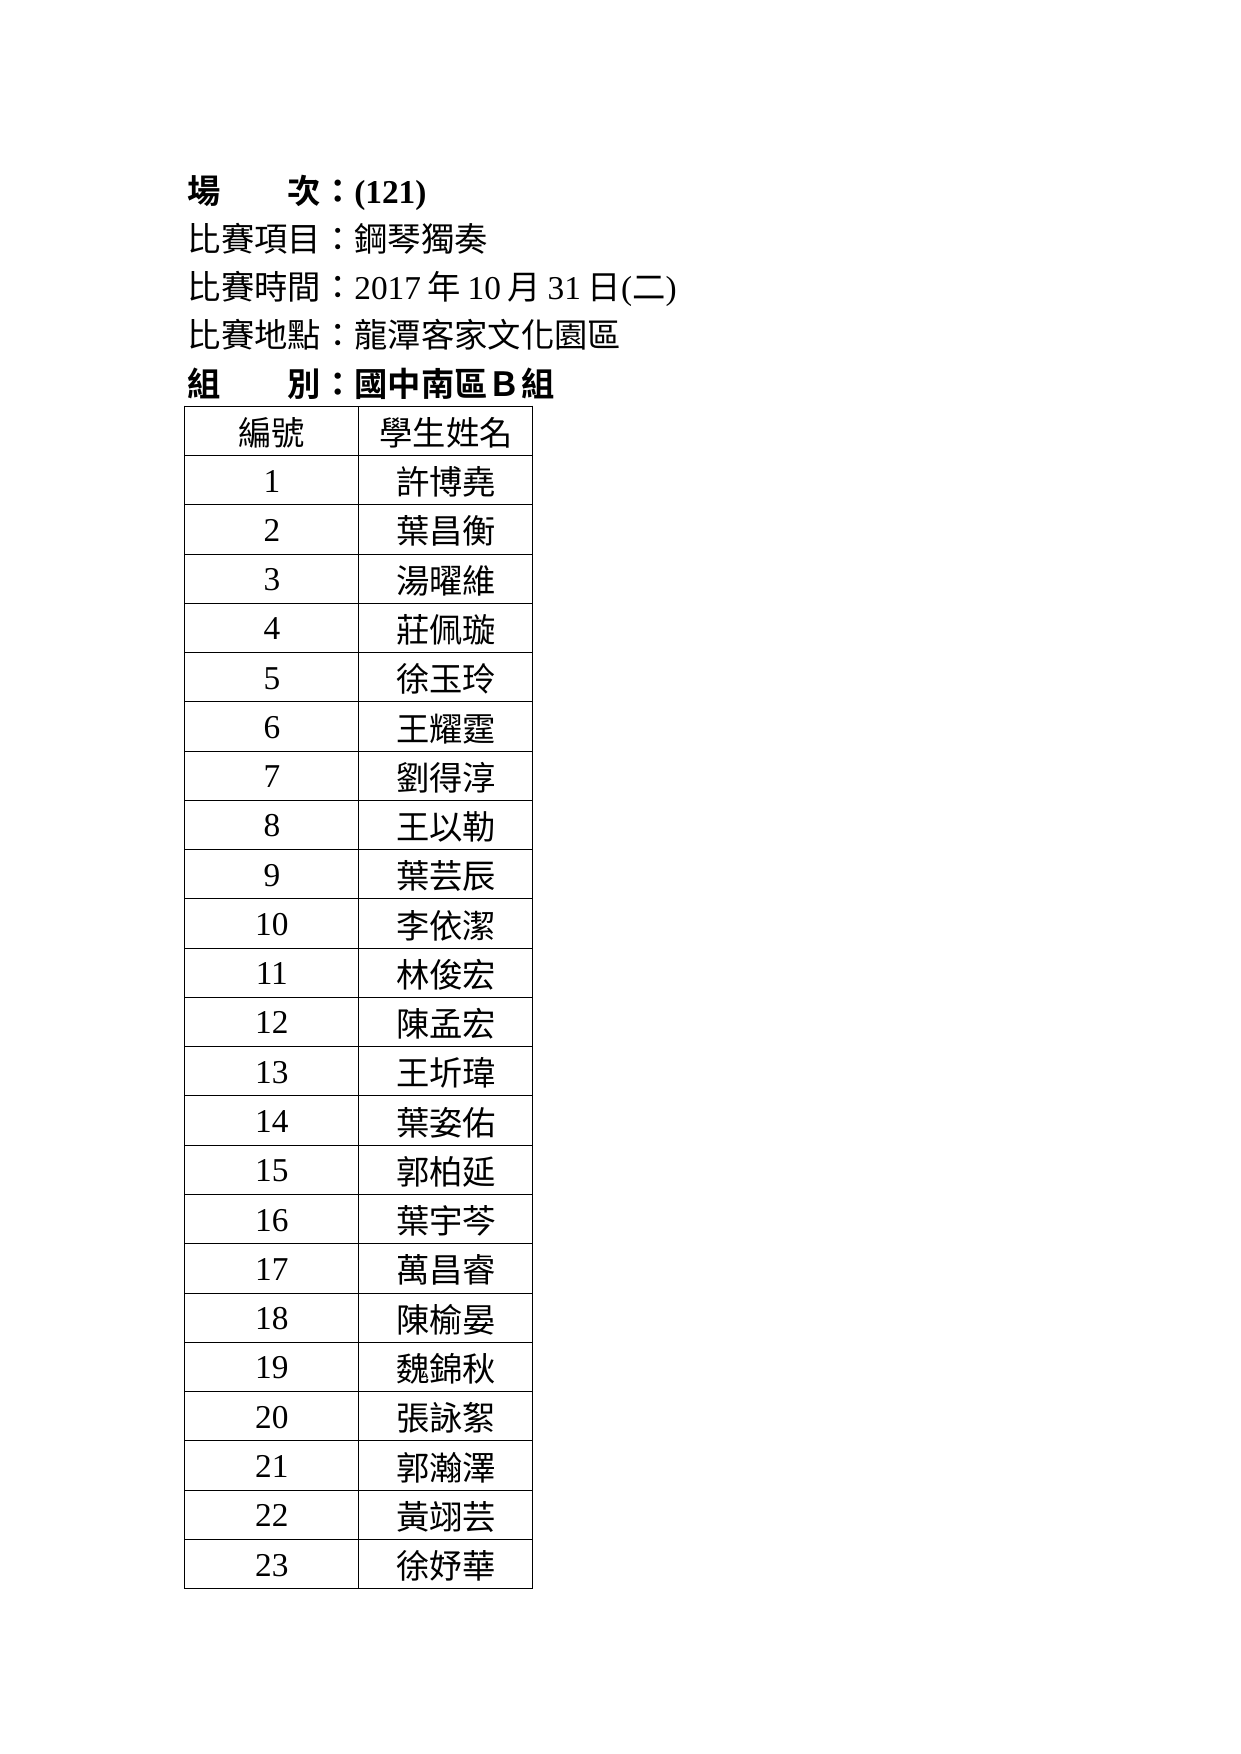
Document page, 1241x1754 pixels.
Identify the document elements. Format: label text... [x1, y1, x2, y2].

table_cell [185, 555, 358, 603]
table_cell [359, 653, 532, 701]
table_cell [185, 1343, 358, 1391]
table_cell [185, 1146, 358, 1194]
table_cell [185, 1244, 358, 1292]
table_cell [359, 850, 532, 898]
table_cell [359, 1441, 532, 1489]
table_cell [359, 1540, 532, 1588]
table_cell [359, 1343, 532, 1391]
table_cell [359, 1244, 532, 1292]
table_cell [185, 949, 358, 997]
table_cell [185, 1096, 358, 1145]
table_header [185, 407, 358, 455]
text 場 次：(121) [187, 164, 1053, 213]
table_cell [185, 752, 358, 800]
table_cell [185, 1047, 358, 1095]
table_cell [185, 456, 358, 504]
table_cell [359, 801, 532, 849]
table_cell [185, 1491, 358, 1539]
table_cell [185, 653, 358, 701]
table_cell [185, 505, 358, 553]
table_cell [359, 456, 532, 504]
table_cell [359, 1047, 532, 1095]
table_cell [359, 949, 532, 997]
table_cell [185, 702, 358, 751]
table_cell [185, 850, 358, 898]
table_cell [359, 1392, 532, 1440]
text 比賽時間：2017年10月31日(二) [187, 261, 1053, 309]
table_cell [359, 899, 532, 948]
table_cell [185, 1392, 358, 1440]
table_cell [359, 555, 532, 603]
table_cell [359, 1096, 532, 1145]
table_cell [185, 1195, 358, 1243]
text 比賽地點：龍潭客家文化園區 [187, 309, 1053, 357]
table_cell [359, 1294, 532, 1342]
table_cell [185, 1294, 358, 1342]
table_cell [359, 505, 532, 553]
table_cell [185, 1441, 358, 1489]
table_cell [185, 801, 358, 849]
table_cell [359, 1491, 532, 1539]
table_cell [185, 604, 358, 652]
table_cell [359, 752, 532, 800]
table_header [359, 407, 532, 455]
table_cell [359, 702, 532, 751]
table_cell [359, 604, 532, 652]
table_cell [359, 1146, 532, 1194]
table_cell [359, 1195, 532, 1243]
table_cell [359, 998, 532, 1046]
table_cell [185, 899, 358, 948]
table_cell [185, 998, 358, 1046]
text 組 別：國中南區Ｂ組 [187, 357, 1053, 406]
text 比賽項目：鋼琴獨奏 [187, 213, 1053, 261]
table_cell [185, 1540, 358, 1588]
